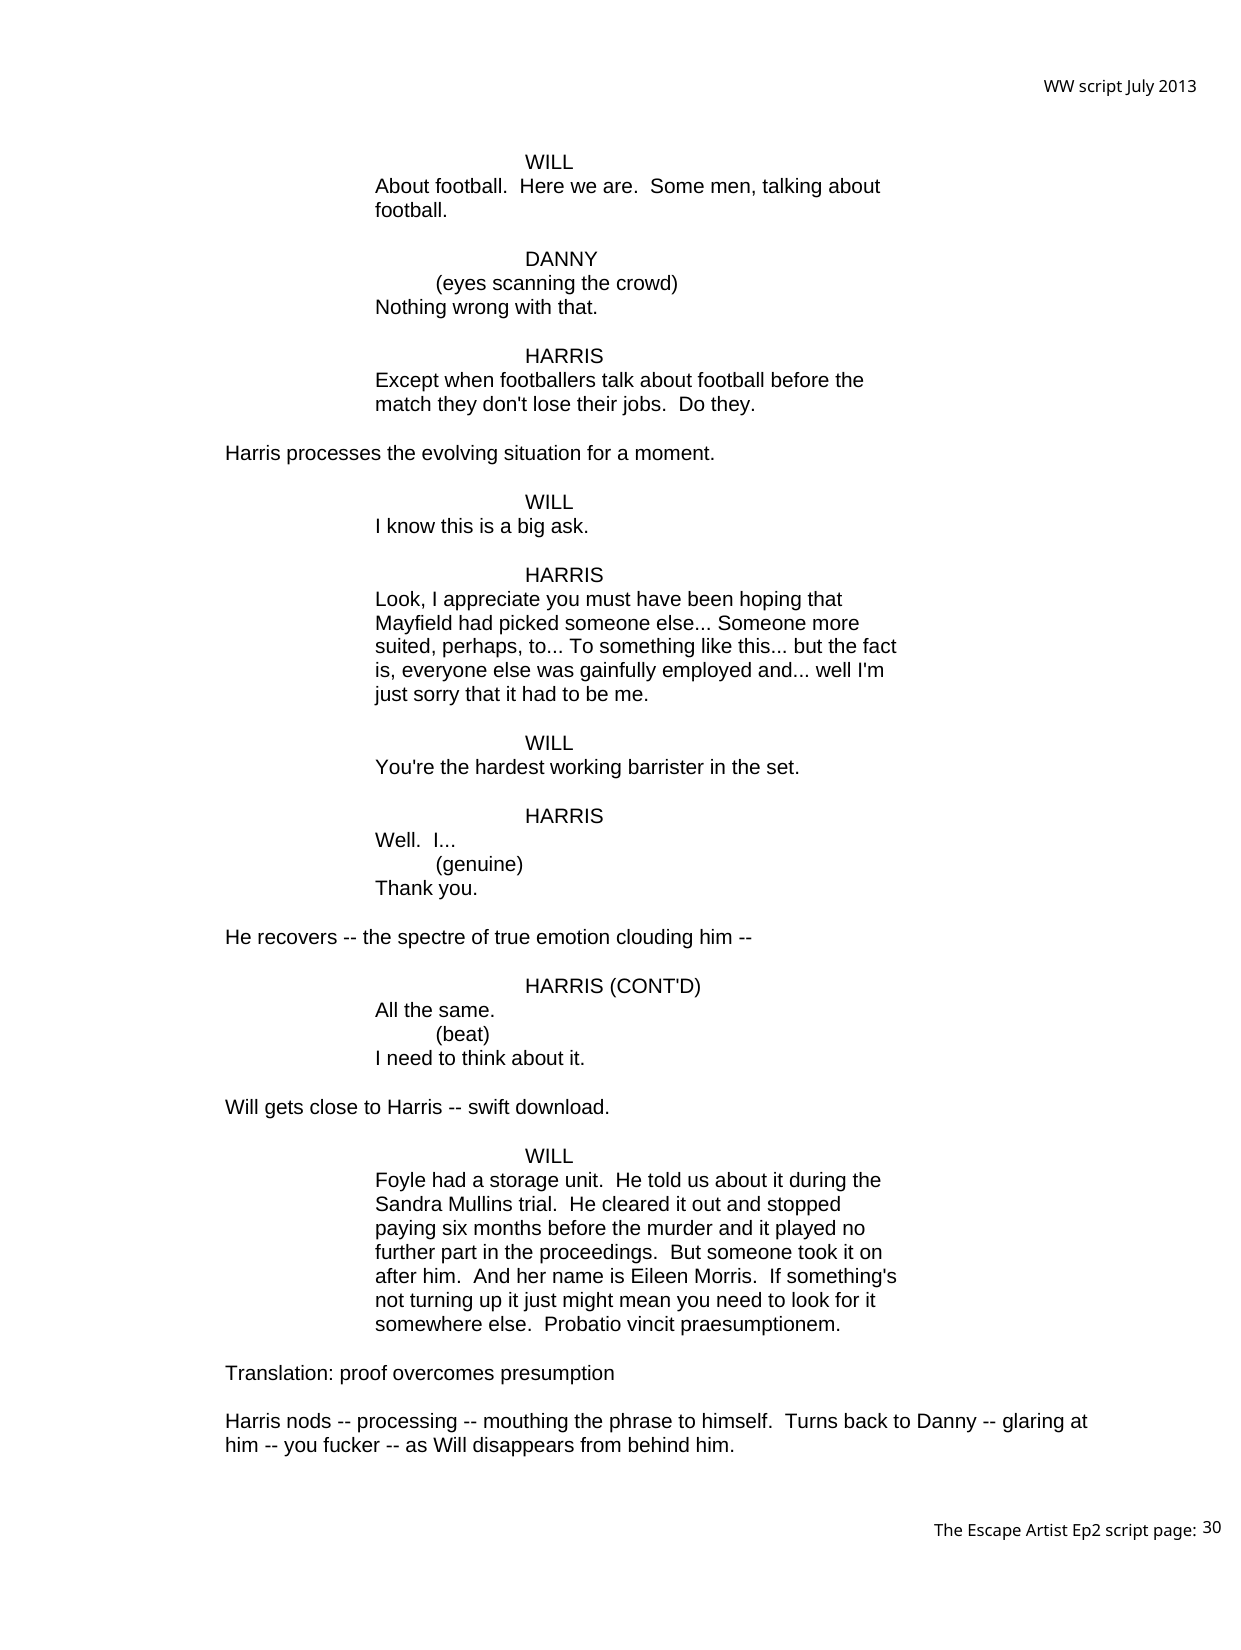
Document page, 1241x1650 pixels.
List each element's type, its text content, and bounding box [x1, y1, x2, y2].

text DannY [525, 247, 1088, 271]
text You're the hardest working barrister in the set. [375, 755, 898, 779]
text Thank you. [375, 876, 898, 900]
text Foyle had a storage unit. He told us about it during the Sandra Mullins trial. He cleared it out and stopped paying six months before the murder and it played no further part in the proceedings. But someone took it on after him. And her name is Eileen Morris. If something's not turning up it just might mean you need to look for it somewhere else. Probatio vincit praesumptionem. [375, 1168, 898, 1335]
text Translation: proof overcomes presumption [225, 1360, 1126, 1384]
text I need to think about it. [375, 1046, 898, 1070]
text About football. Here we are. Some men, talking about football. [375, 174, 898, 222]
text Will gets close to Harris -- swift download. [225, 1095, 1126, 1119]
text Harris nods -- processing -- mouthing the phrase to himself. Turns back to Danny -- glaring at him -- you fucker -- as Will disappears from behind him. [225, 1409, 1126, 1457]
text WILL [525, 150, 1088, 174]
text Will [525, 489, 1088, 513]
text HarRIS [525, 344, 1088, 368]
text (genuine) [435, 852, 826, 876]
text (beat) [435, 1022, 826, 1046]
text Well. I... [375, 828, 898, 852]
text Harris processes the evolving situation for a moment. [225, 441, 1126, 464]
text Look, I appreciate you must have been hoping that Mayfield had picked someone else... Someone more suited, perhaps, to... To something like this... but the fact is, everyone else was gainfully employed and... well I'm just sorry that it had to be me. [375, 586, 898, 706]
text HARRIS [525, 562, 1088, 586]
text All the same. [375, 998, 898, 1022]
text Except when footballers talk about football before the match they don't lose their jobs. Do they. [375, 368, 898, 416]
text WILL [525, 731, 1088, 755]
text Will [525, 1144, 1088, 1168]
text I know this is a big ask. [375, 513, 898, 537]
text Nothing wrong with that. [375, 295, 898, 319]
text HARRIS [525, 804, 1088, 828]
text HARRIS (CONT'D) [525, 974, 1088, 998]
text He recovers -- the spectre of true emotion clouding him -- [225, 925, 1126, 949]
text (eyes scanning the crowd) [435, 271, 826, 295]
